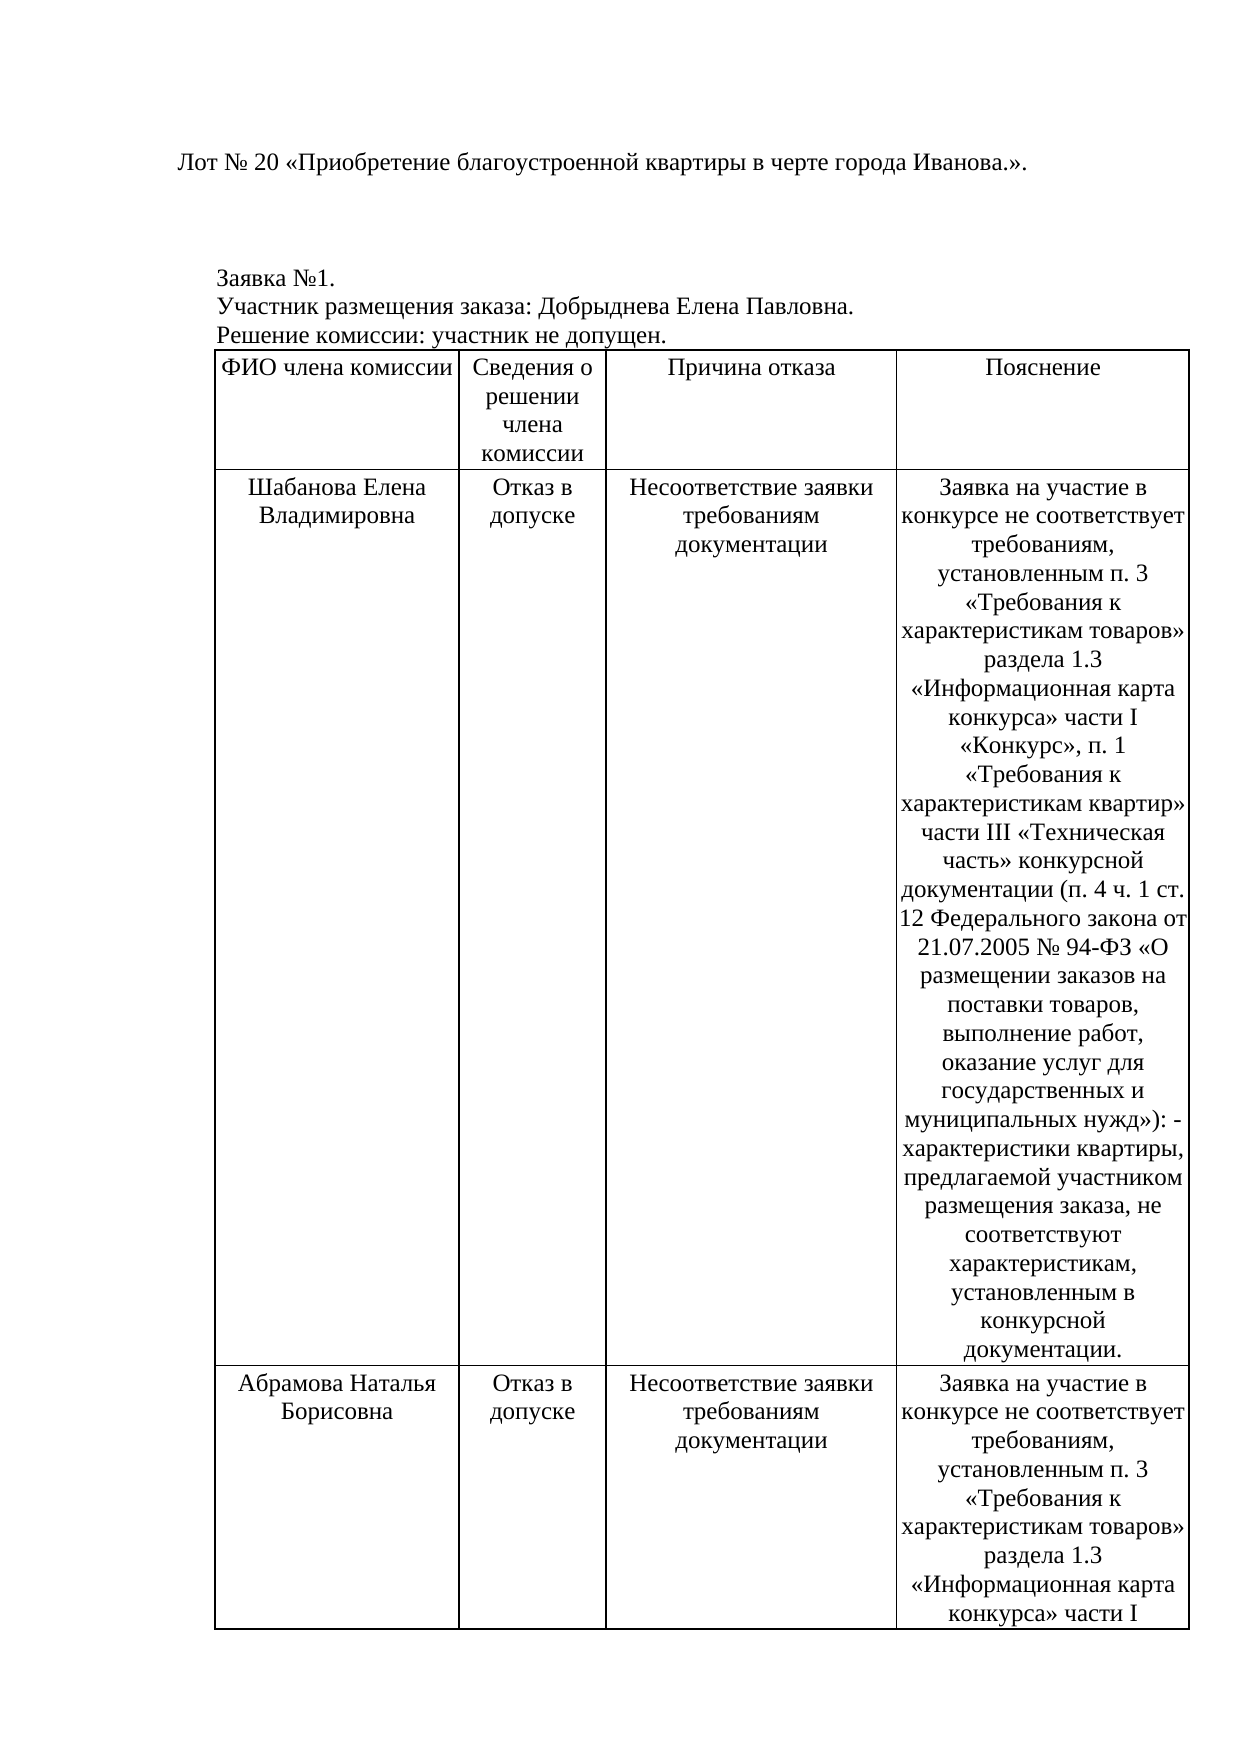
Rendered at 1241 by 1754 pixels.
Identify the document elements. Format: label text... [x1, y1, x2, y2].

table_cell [607, 1366, 896, 1628]
text Лот № 20 «Приобретение благоустроенной квартиры в черте города Иванова.». [177, 147, 1152, 176]
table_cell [897, 1366, 1188, 1628]
table_cell Отказ в допуске [460, 470, 605, 1364]
table_cell Отказ в допуске [460, 1366, 605, 1628]
table_cell Несоответствие заявки требованиям документации [607, 470, 896, 1364]
text Заявка №1. Участник размещения заказа: Добрыднева Елена Павловна. Решение комиссии: участник не допущен. [216, 205, 1152, 349]
table_header Пояснение [897, 351, 1188, 469]
table_header Сведения о решении члена комиссии [460, 351, 605, 469]
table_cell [216, 1366, 458, 1628]
table_header ФИО члена комиссии [216, 351, 458, 469]
table_cell Шабанова Елена Владимировна [216, 470, 458, 1364]
table_header Причина отказа [607, 351, 896, 469]
